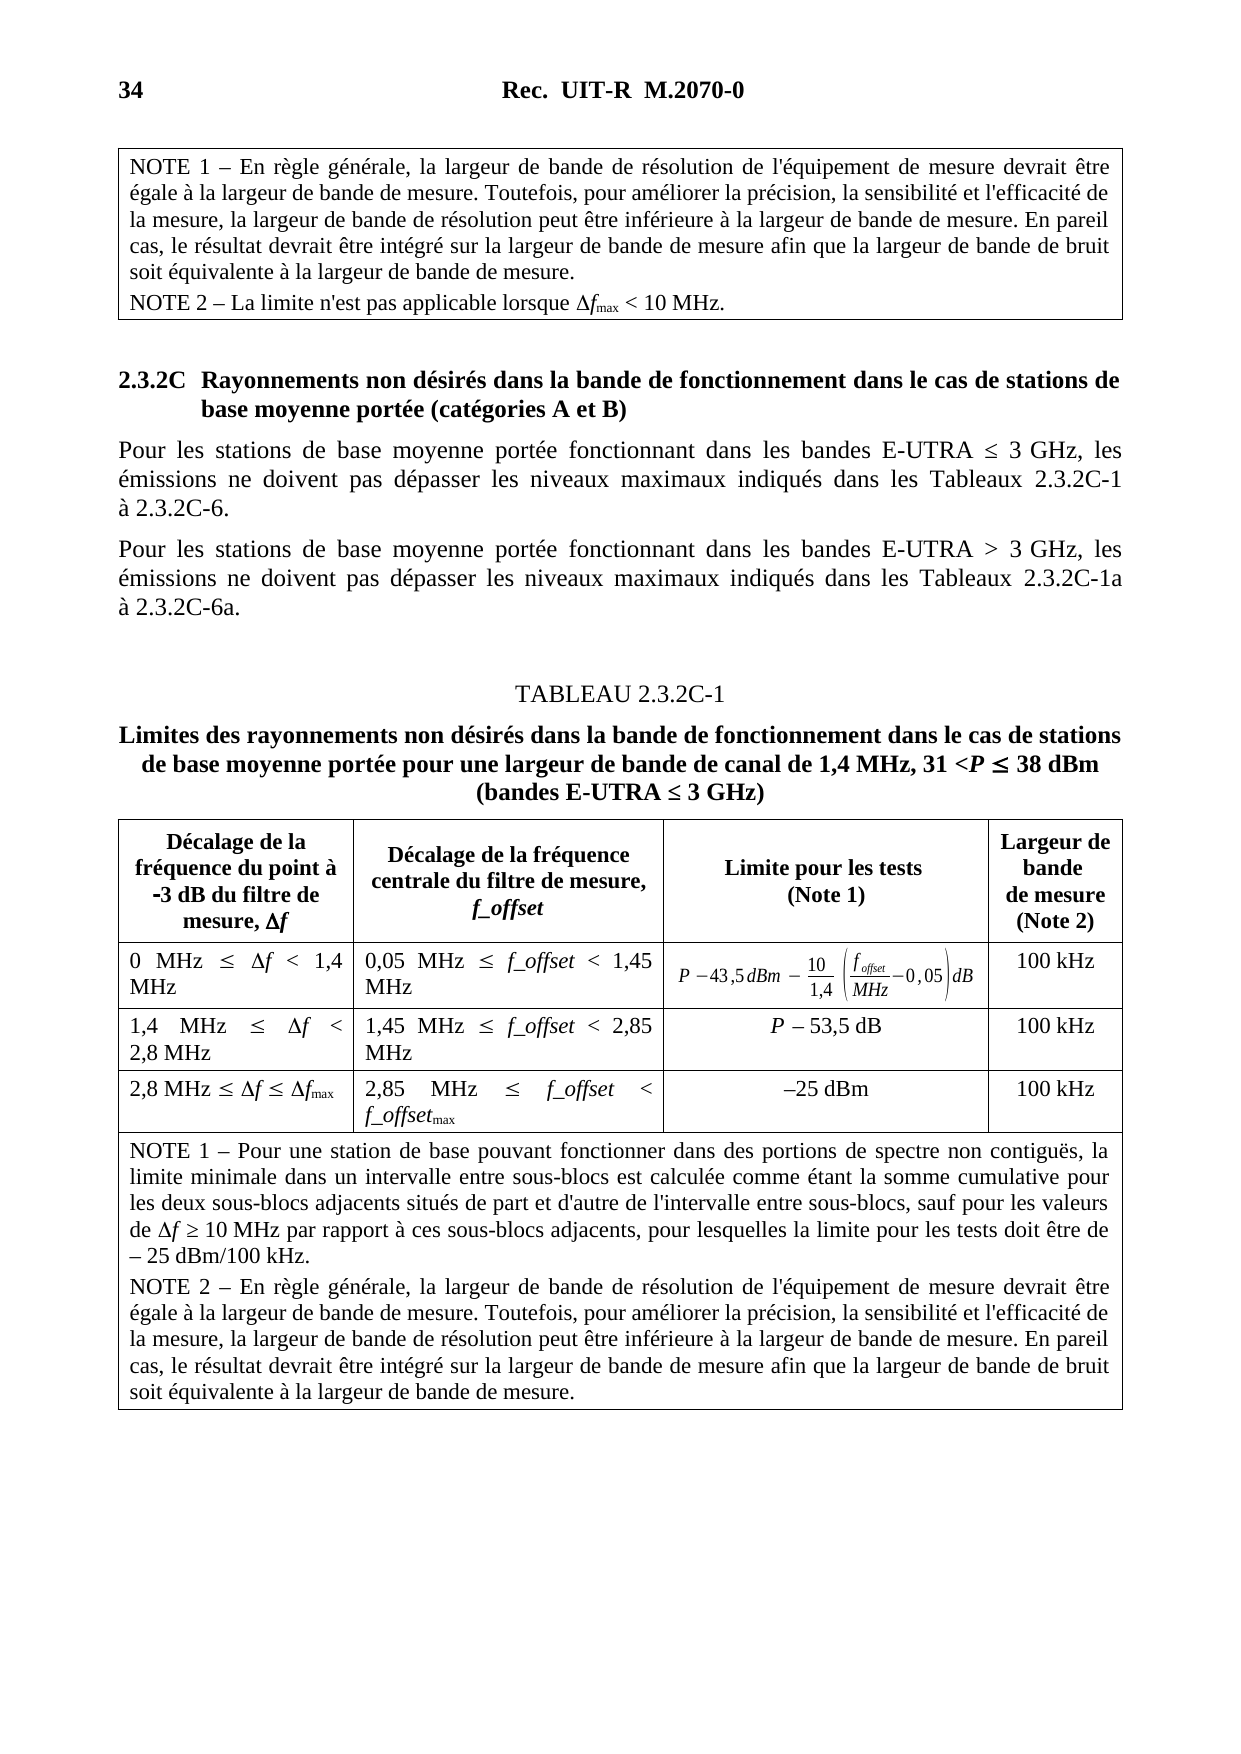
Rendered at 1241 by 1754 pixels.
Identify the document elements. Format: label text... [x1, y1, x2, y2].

table_cell 1,45 MHz f_offset < 2,85 MHz [354, 1009, 663, 1069]
text TABLEau 2.3.2C-1 [118, 679, 1122, 707]
table_cell P – 53,5 dB [664, 1009, 988, 1069]
text Pour les stations de base moyenne portée fonctionnant dans les bandes E-UTRA > 3 GHz, les émissions ne doivent pas dépasser les niveaux maximaux indiqués dans les Tableaux 2.3.2C-1a à 2.3.2C-6a. [118, 534, 1122, 620]
table_header Largeur de bande de mesure (Note 2) [989, 820, 1122, 942]
table_cell 2,8 MHz f fmax [119, 1071, 353, 1132]
table_cell NOTE 1 – En règle générale, la largeur de bande de résolution de l'équipement de mesure devrait être égale à la largeur de bande de mesure. Toutefois, pour améliorer la précision, la sensibilité et l'efficacité de la mesure, la largeur de bande de résolution peut être inférieure à la largeur de bande de mesure. En pareil cas, le résultat devrait être intégré sur la largeur de bande de mesure afin que la largeur de bande de bruit soit équivalente à la largeur de bande de mesure. NOTE 2 – La limite n'est pas applicable lorsque fmax < 10 MHz. [119, 149, 1122, 319]
table_cell –25 dBm [664, 1071, 988, 1132]
table_cell 100 kHz [989, 943, 1122, 1007]
table_header Décalage de la fréquence du point à 3 dB du filtre de mesure, f [119, 820, 353, 942]
table_cell NOTE 1 – Pour une station de base pouvant fonctionner dans des portions de spectre non contiguës, la limite minimale dans un intervalle entre sous-blocs est calculée comme étant la somme cumulative pour les deux sous-blocs adjacents situés de part et d'autre de l'intervalle entre sous-blocs, sauf pour les valeurs de f ≥ 10 MHz par rapport à ces sous-blocs adjacents, pour lesquelles la limite pour les tests doit être de – 25 dBm/100 kHz. NOTE 2 – En règle générale, la largeur de bande de résolution de l'équipement de mesure devrait être égale à la largeur de bande de mesure. Toutefois, pour améliorer la précision, la sensibilité et l'efficacité de la mesure, la largeur de bande de résolution peut être inférieure à la largeur de bande de mesure. En pareil cas, le résultat devrait être intégré sur la largeur de bande de mesure afin que la largeur de bande de bruit soit équivalente à la largeur de bande de mesure. [119, 1133, 1122, 1409]
table_cell 100 kHz [989, 1071, 1122, 1132]
table_cell 100 kHz [989, 1009, 1122, 1069]
table_header Limite pour les tests (Note 1) [664, 820, 988, 942]
title Limites des rayonnements non désirés dans la bande de fonctionnement dans le cas de stations de base moyenne portée pour une largeur de bande de canal de 1,4 MHz, 31 <P 38 dBm (bandes E-UTRA ≤ 3 GHz) [118, 720, 1122, 806]
table_header Décalage de la fréquence centrale du filtre de mesure, f_offset [354, 820, 663, 942]
table_cell [664, 943, 988, 1007]
table_cell 1,4 MHz f < 2,8 MHz [119, 1009, 353, 1069]
table_cell 0 MHz f < 1,4 MHz [119, 943, 353, 1007]
text Pour les stations de base moyenne portée fonctionnant dans les bandes E-UTRA ≤ 3 GHz, les émissions ne doivent pas dépasser les niveaux maximaux indiqués dans les Tableaux 2.3.2C-1 à 2.3.2C-6. [118, 435, 1122, 522]
table_cell 0,05 MHz f_offset < 1,45 MHz [354, 943, 663, 1007]
table_cell 2,85 MHz f_offset < f_offsetmax [354, 1071, 663, 1132]
subtitle 2.3.2C Rayonnements non désirés dans la bande de fonctionnement dans le cas de stations de base moyenne portée (catégories A et B) [118, 365, 1122, 423]
